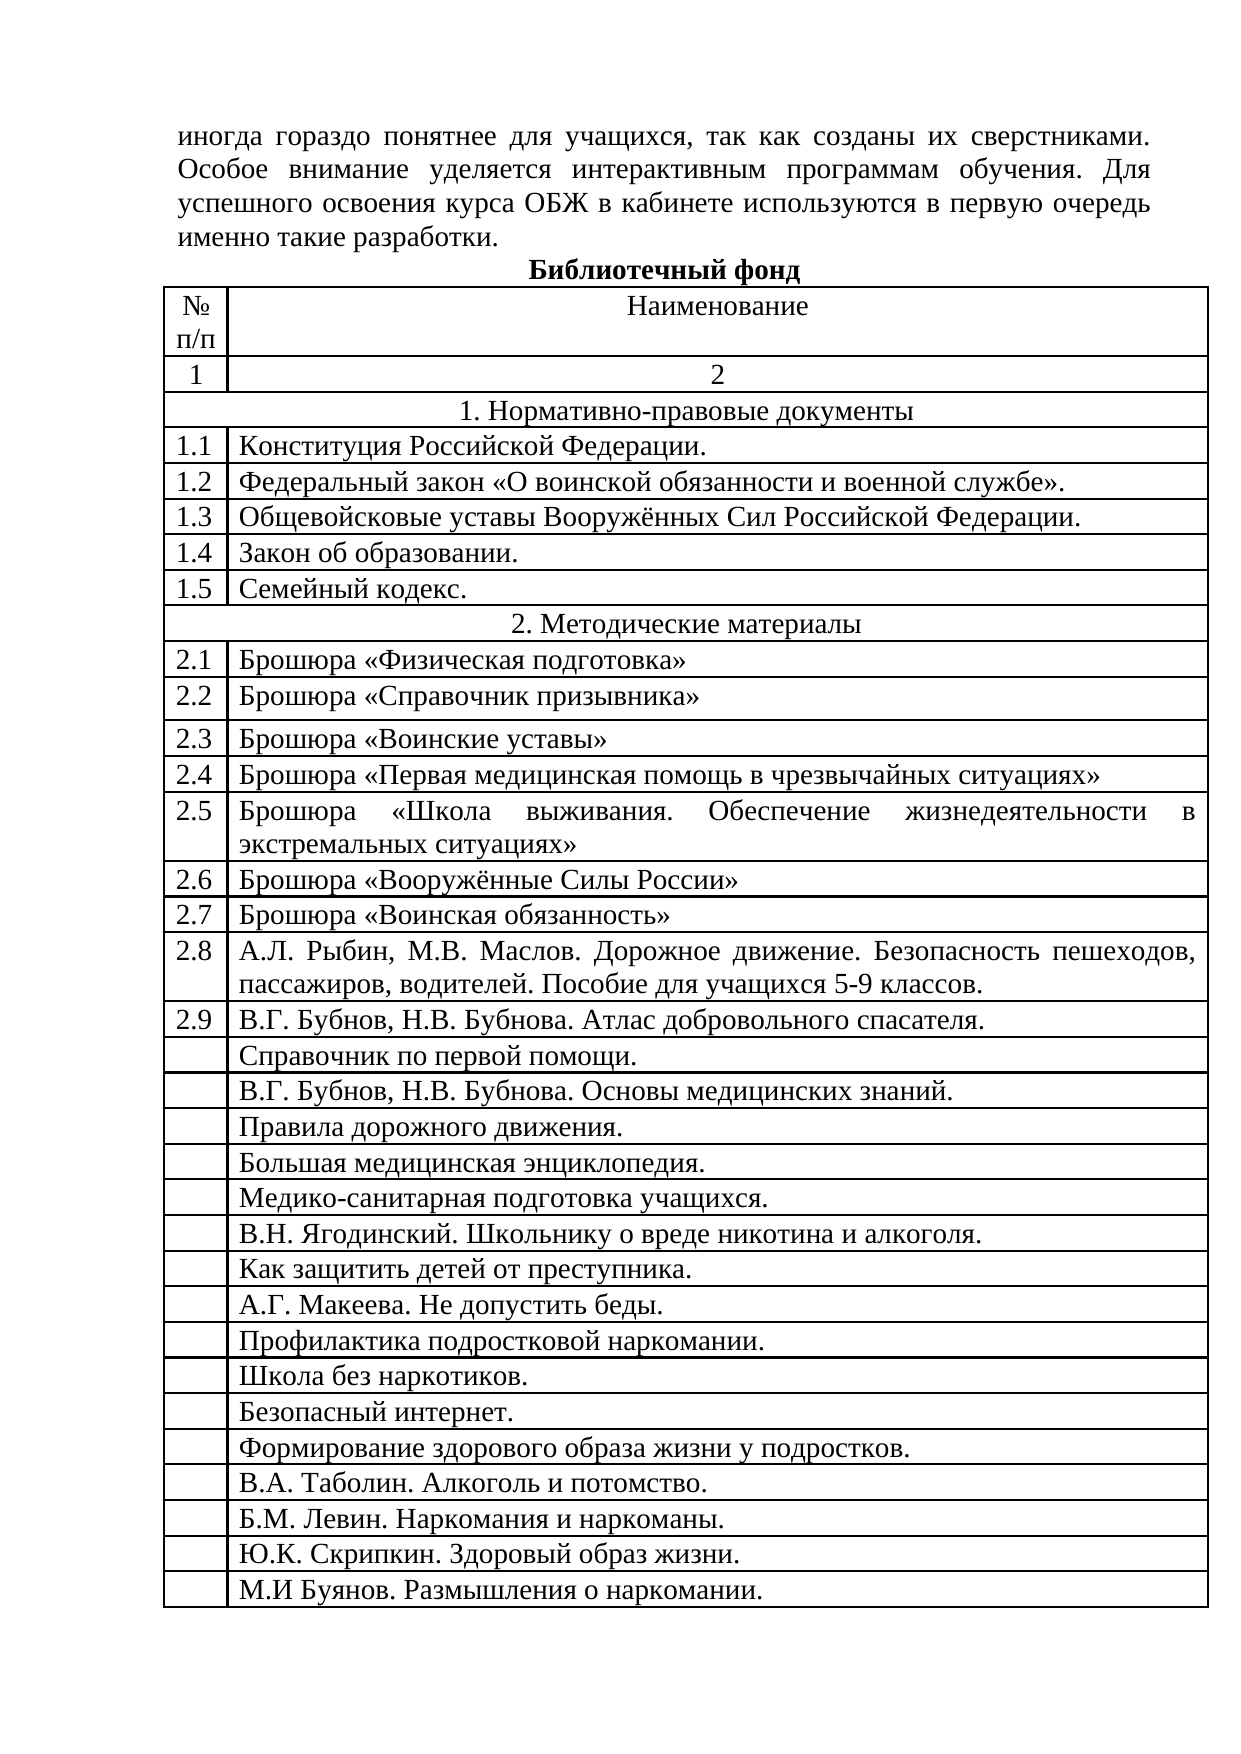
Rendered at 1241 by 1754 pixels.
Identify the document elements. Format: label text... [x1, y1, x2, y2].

table_cell В.А. Таболин. Алкоголь и потомство. [229, 1465, 1207, 1499]
table_cell Брошюра «Воинские уставы» [229, 721, 1207, 755]
table_cell [165, 1216, 226, 1249]
table_cell Брошюра «Школа выживания. Обеспечение жизнедеятельности в экстремальных ситуациях» [229, 793, 1207, 860]
table_cell Как защитить детей от преступника. [229, 1252, 1207, 1285]
table_cell Профилактика подростковой наркомании. [229, 1323, 1207, 1356]
table_cell В.Н. Ягодинский. Школьнику о вреде никотина и алкоголя. [229, 1216, 1207, 1249]
table_cell 2 [229, 357, 1207, 391]
table_cell Семейный кодекс. [229, 571, 1207, 604]
table_cell [165, 1430, 226, 1463]
table_cell 2.9 [165, 1002, 226, 1036]
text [177, 118, 1152, 252]
table_cell Школа без наркотиков. [229, 1359, 1207, 1392]
table_cell Брошюра «Первая медицинская помощь в чрезвычайных ситуациях» [229, 757, 1207, 791]
table_cell [165, 1465, 226, 1499]
table_cell А.Л. Рыбин, М.В. Маслов. Дорожное движение. Безопасность пешеходов, пассажиров, водителей. Пособие для учащихся 5-9 классов. [229, 933, 1207, 1000]
table_cell 1.2 [165, 464, 226, 497]
table_cell 2.5 [165, 793, 226, 860]
table_cell [165, 1074, 226, 1107]
table_cell [165, 1359, 226, 1392]
table_cell 2. Методические материалы [165, 606, 1207, 640]
table_cell 2.2 [165, 678, 226, 719]
table_cell В.Г. Бубнов, Н.В. Бубнова. Атлас добровольного спасателя. [229, 1002, 1207, 1036]
table_cell 1.3 [165, 500, 226, 533]
table_cell 1. Нормативно-правовые документы [165, 393, 1207, 426]
table_cell 2.3 [165, 721, 226, 755]
table_cell [165, 1537, 226, 1570]
table_cell 2.4 [165, 757, 226, 791]
table_cell В.Г. Бубнов, Н.В. Бубнова. Основы медицинских знаний. [229, 1074, 1207, 1107]
table_cell Безопасный интернет. [229, 1394, 1207, 1428]
table_cell [165, 1572, 226, 1606]
table_cell 1.4 [165, 535, 226, 569]
table_cell Закон об образовании. [229, 535, 1207, 569]
table_cell Конституция Российской Федерации. [229, 428, 1207, 462]
table_cell Брошюра «Справочник призывника» [229, 678, 1207, 719]
table_cell Справочник по первой помощи. [229, 1038, 1207, 1071]
table_cell [165, 1394, 226, 1428]
table_cell Брошюра «Физическая подготовка» [229, 642, 1207, 676]
table_header Наименование [229, 288, 1207, 355]
table_cell 1.1 [165, 428, 226, 462]
table_cell 2.7 [165, 898, 226, 931]
table_cell Большая медицинская энциклопедия. [229, 1145, 1207, 1178]
table_cell [165, 1145, 226, 1178]
table_cell М.И Буянов. Размышления о наркомании. [229, 1572, 1207, 1606]
table_cell Ю.К. Скрипкин. Здоровый образ жизни. [229, 1537, 1207, 1570]
text Библиотечный фонд [177, 252, 1152, 286]
table_cell [165, 1109, 226, 1143]
table_cell [165, 1323, 226, 1356]
table_cell [165, 1180, 226, 1214]
table_cell Федеральный закон «О воинской обязанности и военной службе». [229, 464, 1207, 497]
table_cell [165, 1287, 226, 1321]
table_cell Медико-санитарная подготовка учащихся. [229, 1180, 1207, 1214]
table_cell [165, 1252, 226, 1285]
table_cell 1 [165, 357, 226, 391]
table_cell Б.М. Левин. Наркомания и наркоманы. [229, 1501, 1207, 1534]
table_cell [165, 1501, 226, 1534]
table_cell [165, 1038, 226, 1071]
table_cell 1.5 [165, 571, 226, 604]
table_cell Правила дорожного движения. [229, 1109, 1207, 1143]
table_cell 2.1 [165, 642, 226, 676]
table_cell А.Г. Макеева. Не допустить беды. [229, 1287, 1207, 1321]
table_cell Брошюра «Вооружённые Силы России» [229, 862, 1207, 895]
table_header № п/п [165, 288, 226, 355]
table_cell Формирование здорового образа жизни у подростков. [229, 1430, 1207, 1463]
table_cell Брошюра «Воинская обязанность» [229, 898, 1207, 931]
table_cell 2.6 [165, 862, 226, 895]
table_cell Общевойсковые уставы Вооружённых Сил Российской Федерации. [229, 500, 1207, 533]
table_cell 2.8 [165, 933, 226, 1000]
